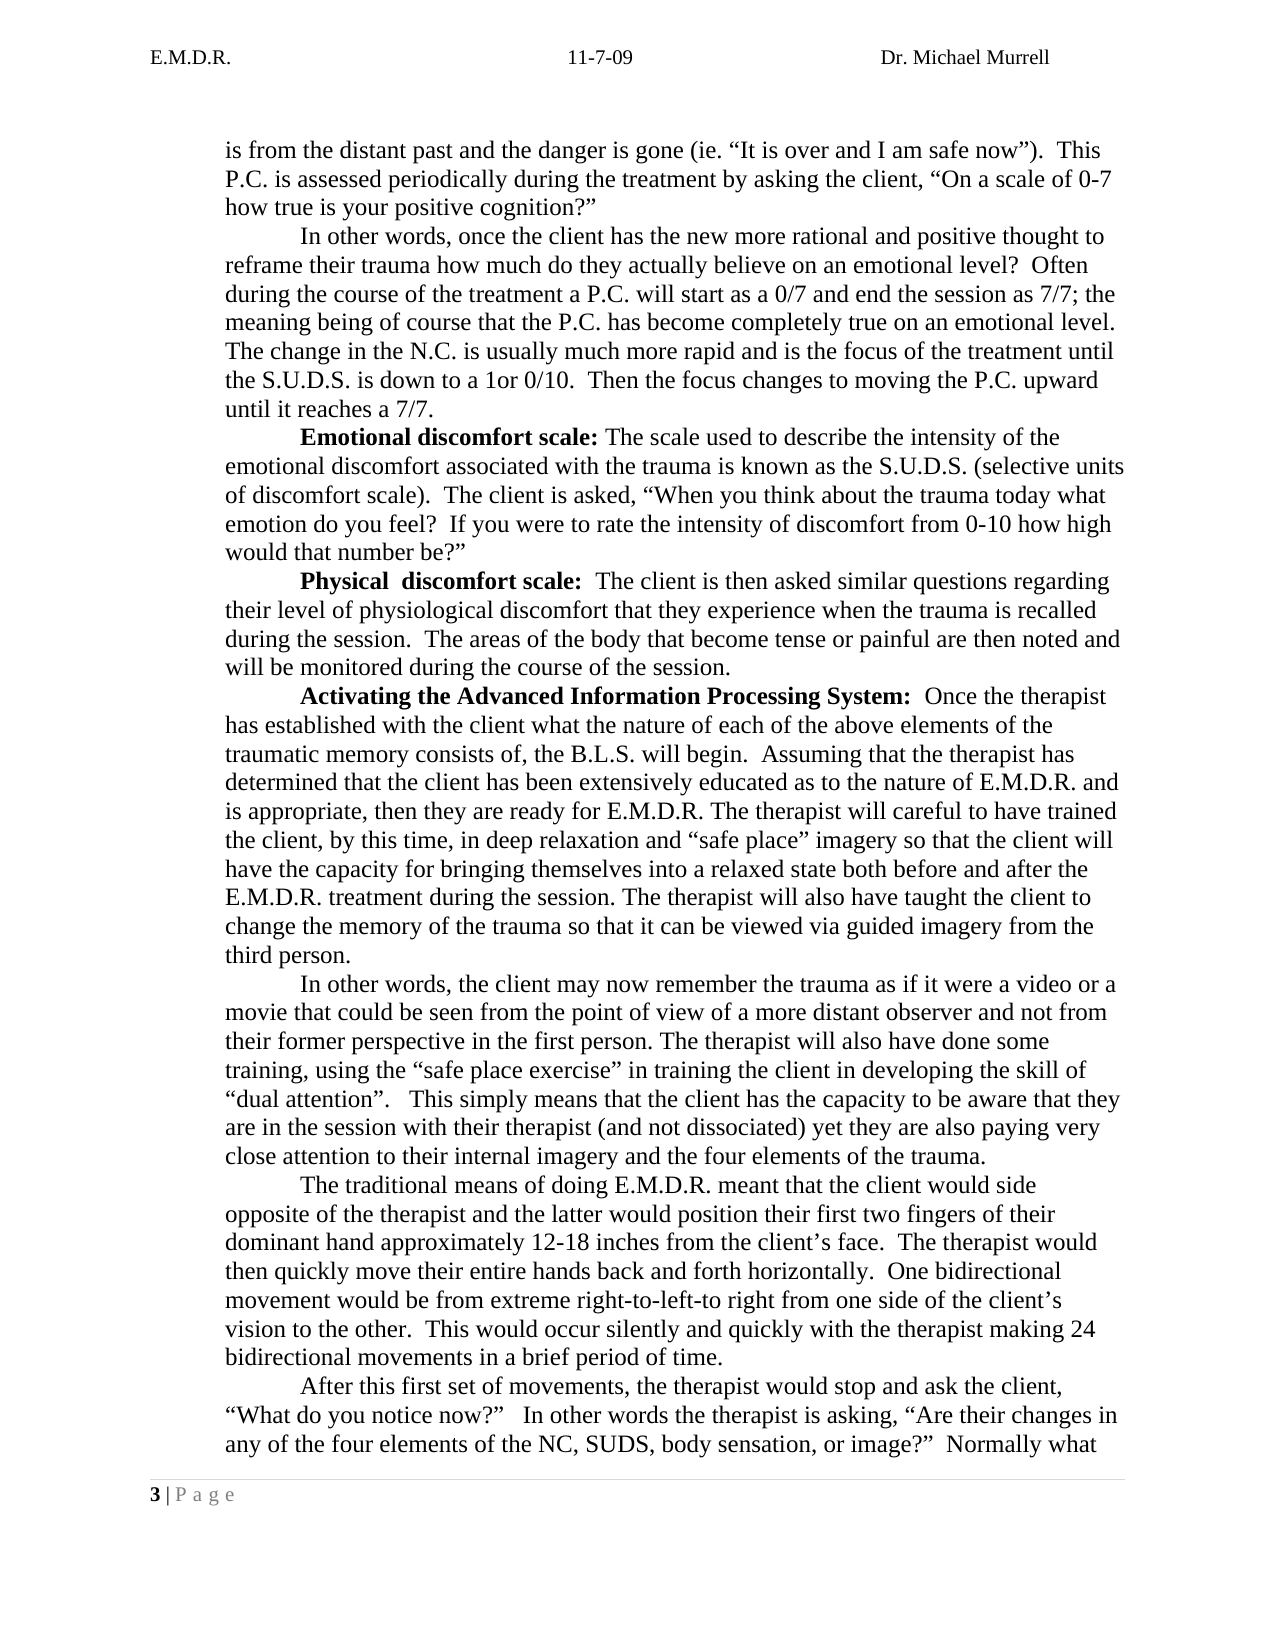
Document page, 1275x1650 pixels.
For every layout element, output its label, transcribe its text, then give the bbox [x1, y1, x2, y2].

list In other words, once the client has the new more rational and positive thought to reframe their trauma how much do they actually believe on an emotional level? Often during the course of the treatment a P.C. will start as a 0/7 and end the session as 7/7; the meaning being of course that the P.C. has become completely true on an emotional level. The change in the N.C. is usually much more rapid and is the focus of the treatment until the S.U.D.S. is down to a 1or 0/10. Then the focus changes to moving the P.C. upward until it reaches a 7/7. [225, 221, 1125, 422]
list In other words, the client may now remember the trauma as if it were a video or a movie that could be seen from the point of view of a more distant observer and not from their former perspective in the first person. The therapist will also have done some training, using the “safe place exercise” in training the client in developing the skill of “dual attention”. This simply means that the client has the capacity to be aware that they are in the session with their therapist (and not dissociated) yet they are also paying very close attention to their internal imagery and the four elements of the trauma. [225, 969, 1125, 1170]
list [225, 1371, 1125, 1457]
list Emotional discomfort scale: The scale used to describe the intensity of the emotional discomfort associated with the trauma is known as the S.U.D.S. (selective units of discomfort scale). The client is asked, “When you think about the trauma today what emotion do you feel? If you were to rate the intensity of discomfort from 0-10 how high would that number be?” [225, 422, 1125, 566]
list Physical discomfort scale: The client is then asked similar questions regarding their level of physiological discomfort that they experience when the trauma is recalled during the session. The areas of the body that become tense or painful are then noted and will be monitored during the course of the session. [225, 566, 1125, 681]
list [225, 135, 1125, 221]
list The traditional means of doing E.M.D.R. meant that the client would side opposite of the therapist and the latter would position their first two fingers of their dominant hand approximately 12-18 inches from the client’s face. The therapist would then quickly move their entire hands back and forth horizontally. One bidirectional movement would be from extreme right-to-left-to right from one side of the client’s vision to the other. This would occur silently and quickly with the therapist making 24 bidirectional movements in a brief period of time. [225, 1170, 1125, 1371]
list Activating the Advanced Information Processing System: Once the therapist has established with the client what the nature of each of the above elements of the traumatic memory consists of, the B.L.S. will begin. Assuming that the therapist has determined that the client has been extensively educated as to the nature of E.M.D.R. and is appropriate, then they are ready for E.M.D.R. The therapist will careful to have trained the client, by this time, in deep relaxation and “safe place” imagery so that the client will have the capacity for bringing themselves into a relaxed state both before and after the E.M.D.R. treatment during the session. The therapist will also have taught the client to change the memory of the trauma so that it can be viewed via guided imagery from the third person. [225, 681, 1125, 969]
